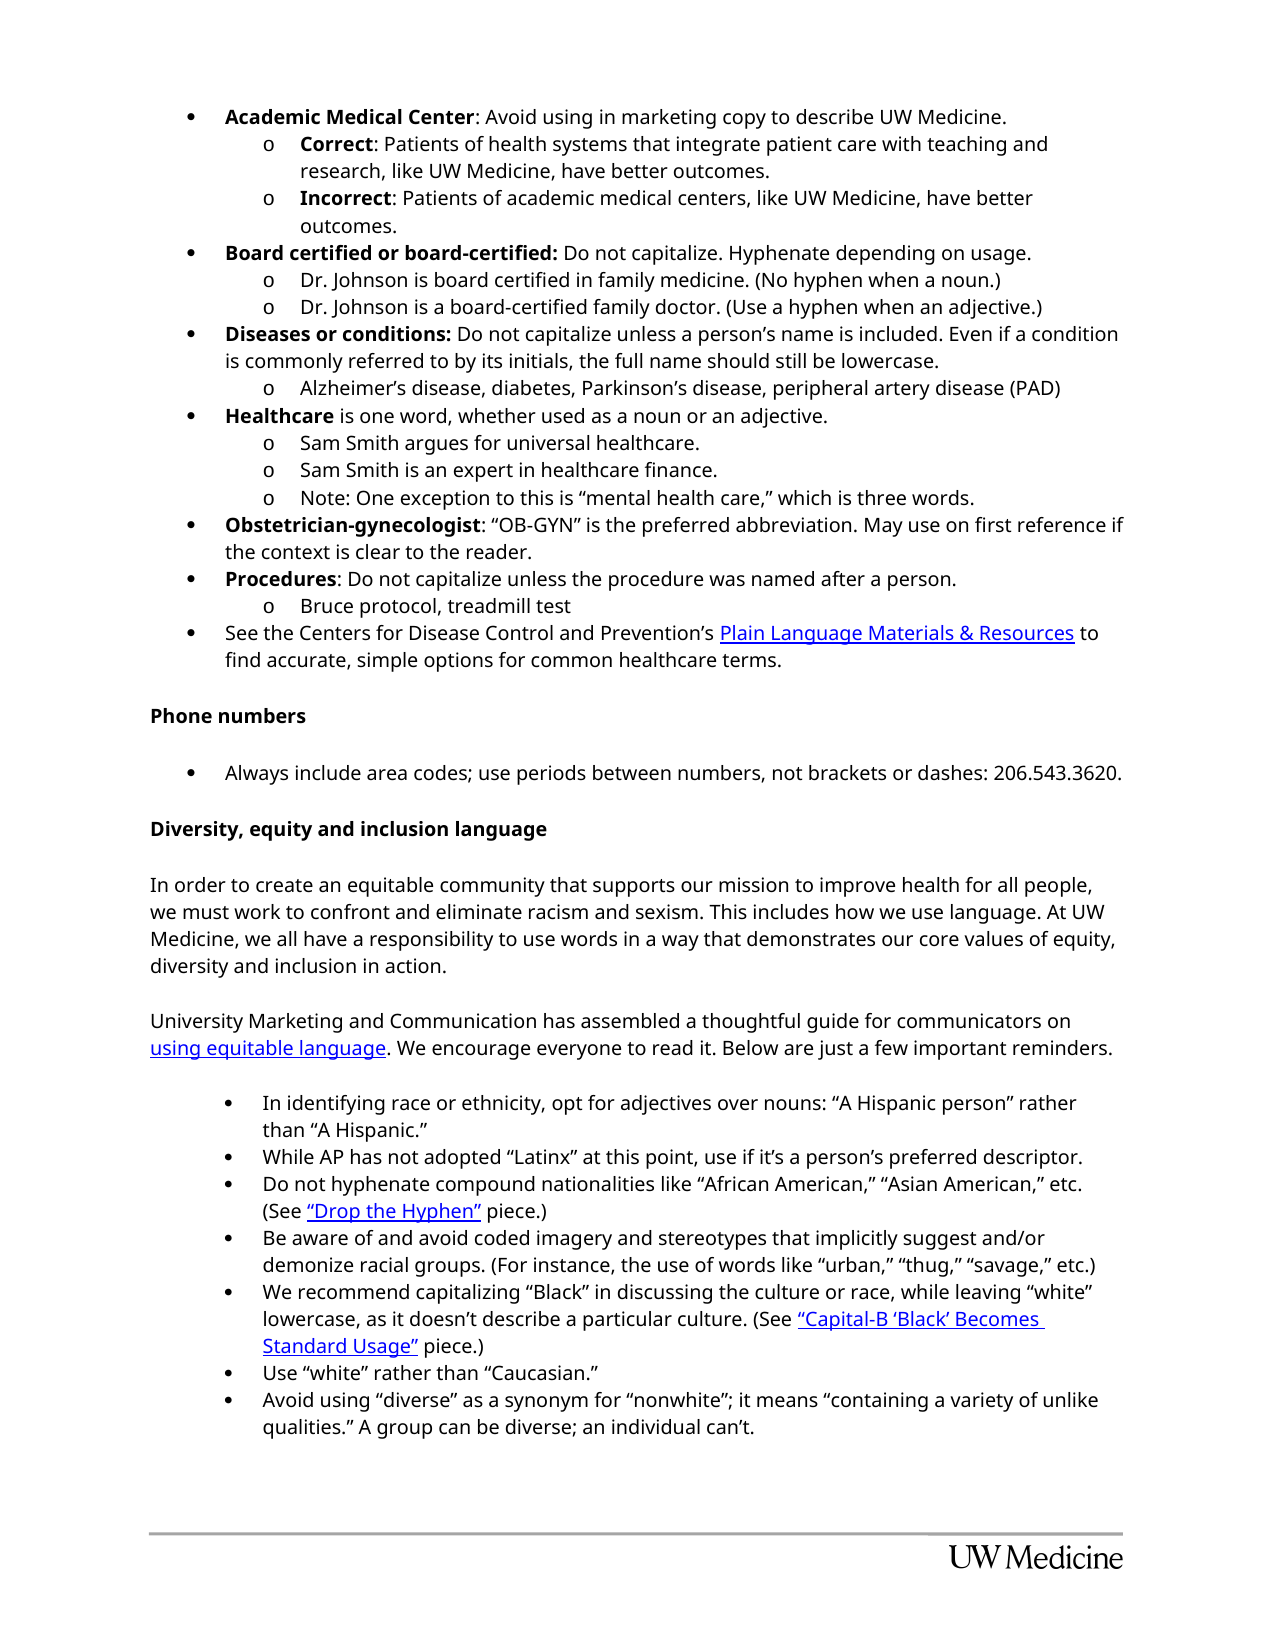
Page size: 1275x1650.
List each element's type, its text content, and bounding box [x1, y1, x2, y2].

text Phone numbers [150, 703, 1125, 729]
list Sam Smith argues for universal healthcare. [262, 429, 1125, 456]
list Do not hyphenate compound nationalities like “African American,” “Asian American,” etc. (See “Drop the Hyphen” piece.) [225, 1170, 1125, 1224]
list While AP has not adopted “Latinx” at this point, use if it’s a person’s preferred descriptor. [225, 1143, 1125, 1170]
picture [949, 1545, 1123, 1569]
list Use “white” rather than “Caucasian.” [225, 1359, 1125, 1386]
list Obstetrician-gynecologist: “OB-GYN” is the preferred abbreviation. May use on first reference if the context is clear to the reader. [187, 511, 1125, 565]
list Diseases or conditions: Do not capitalize unless a person’s name is included. Even if a condition is commonly referred to by its initials, the full name should still be lowercase. [187, 321, 1125, 374]
list Always include area codes; use periods between numbers, not brackets or dashes: 206.543.3620. [187, 759, 1125, 786]
list Correct: Patients of health systems that integrate patient care with teaching and research, like UW Medicine, have better outcomes. [262, 130, 1125, 184]
list Avoid using “diverse” as a synonym for “nonwhite”; it means “containing a variety of unlike qualities.” A group can be diverse; an individual can’t. [225, 1386, 1125, 1440]
list Procedures: Do not capitalize unless the procedure was named after a person. [187, 565, 1125, 592]
list Dr. Johnson is a board-certified family doctor. (Use a hyphen when an adjective.) [262, 293, 1125, 321]
list Alzheimer’s disease, diabetes, Parkinson’s disease, peripheral artery disease (PAD) [262, 374, 1125, 402]
list Sam Smith is an expert in healthcare finance. [262, 456, 1125, 484]
list Bruce protocol, treadmill test [262, 592, 1125, 619]
list Be aware of and avoid coded imagery and stereotypes that implicitly suggest and/or demonize racial groups. (For instance, the use of words like “urban,” “thug,” “savage,” etc.) [225, 1224, 1125, 1278]
list Dr. Johnson is board certified in family medicine. (No hyphen when a noun.) [262, 266, 1125, 293]
text University Marketing and Communication has assembled a thoughtful guide for communicators on using equitable language. We encourage everyone to read it. Below are just a few important reminders. [150, 1007, 1125, 1061]
list We recommend capitalizing “Black” in discussing the culture or race, while leaving “white” lowercase, as it doesn’t describe a particular culture. (See “Capital-B ‘Black’ Becomes Standard Usage” piece.) [225, 1278, 1125, 1359]
text Diversity, equity and inclusion language [150, 815, 1125, 842]
list In identifying race or ethnicity, opt for adjectives over nouns: “A Hispanic person” rather than “A Hispanic.” [225, 1089, 1125, 1143]
list Healthcare is one word, whether used as a noun or an adjective. [187, 402, 1125, 429]
list Note: One exception to this is “mental health care,” which is three words. [262, 484, 1125, 511]
list Academic Medical Center: Avoid using in marketing copy to describe UW Medicine. [187, 103, 1125, 130]
list Incorrect: Patients of academic medical centers, like UW Medicine, have better outcomes. [262, 184, 1125, 239]
list See the Centers for Disease Control and Prevention’s Plain Language Materials & Resources to find accurate, simple options for common healthcare terms. [187, 619, 1125, 673]
list Board certified or board-certified: Do not capitalize. Hyphenate depending on usage. [187, 239, 1125, 266]
text In order to create an equitable community that supports our mission to improve health for all people, we must work to confront and eliminate racism and sexism. This includes how we use language. At UW Medicine, we all have a responsibility to use words in a way that demonstrates our core values of equity, diversity and inclusion in action. [150, 871, 1125, 979]
